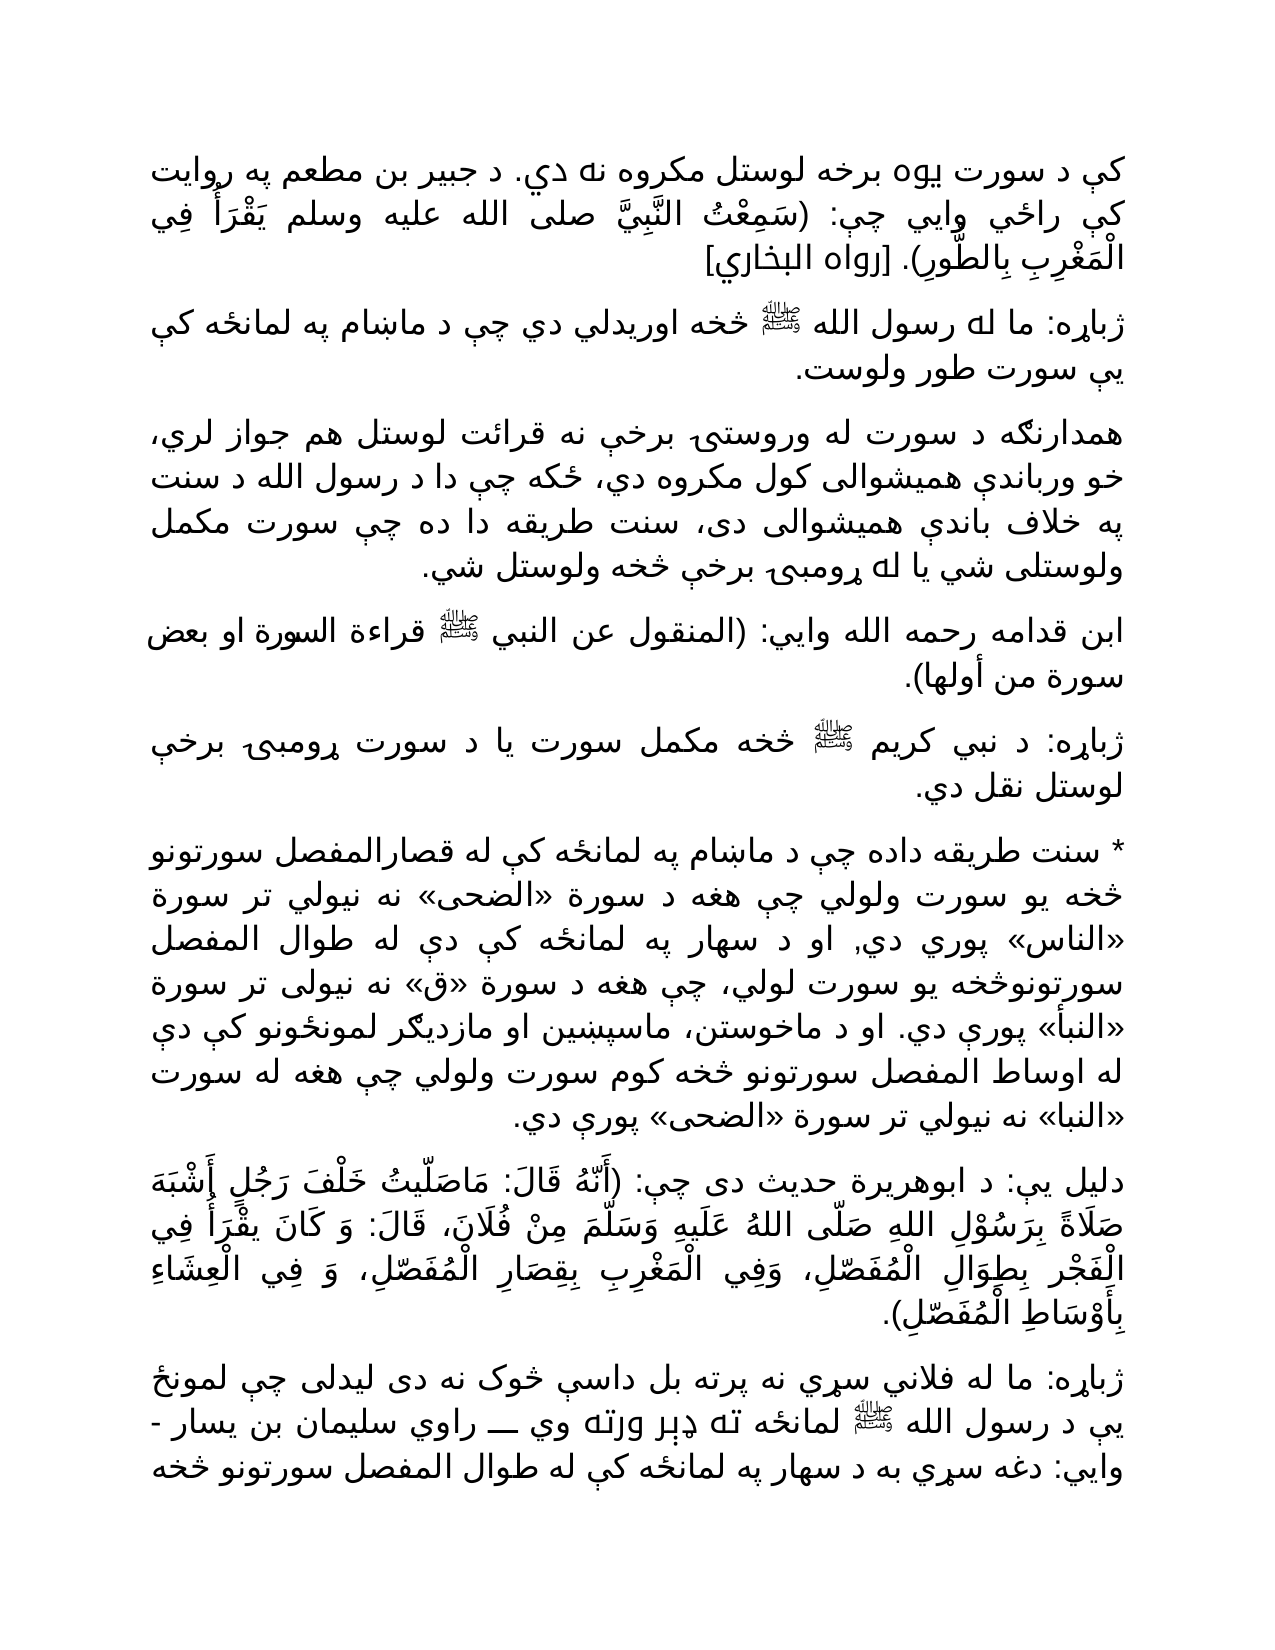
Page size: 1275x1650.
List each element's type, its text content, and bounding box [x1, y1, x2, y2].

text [150, 1358, 1125, 1486]
text ژباړه: ما له رسول الله ﷺ څخه اوریدلي دي چې د ماښام په لمانځه کې يې سورت طور ولوست. [150, 303, 1125, 387]
text همدارنګه د سورت له وروستۍ برخې نه قرائت لوستل هم جواز لري، خو ورباندې همیشوالی کول مکروه دي، ځکه چې دا د رسول الله د سنت په خلاف باندې همیشوالی دی، سنت طریقه دا ده چې سورت مکمل ولوستلی شي یا له ړومبۍ برخې څخه ولوستل شي. [150, 413, 1125, 584]
text ژباړه: د نبي کریم ﷺ څخه مکمل سورت یا د سورت ړومبۍ برخې لوستل نقل دي. [150, 721, 1125, 804]
text ابن قدامه رحمه الله وايي: (المنقول عن النبي ﷺ قراءة السورة او بعض سورة من أولها). [150, 611, 1125, 694]
text * سنت طریقه داده چې د ماښام په لمانځه کې له قصارالمفصل سورتونو څخه یو سورت ولولي چې هغه د سورة «الضحی» نه نیولي تر سورة «الناس» پوري دي, او د سهار په لمانځه کې دې له طوال المفصل سورتونوڅخه یو سورت لولي، چې هغه د سورة «ق» نه نیولی تر سورة «النبأ» پورې دي. او د ماخوستن، ماسپښین او مازدیګر لمونځونو کې دې له اوساط المفصل سورتونو څخه کوم سورت ولولي چې هغه له سورت «النبا» نه نیولي تر سورة «الضحی» پورې دي. [150, 831, 1125, 1134]
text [150, 150, 1125, 277]
text دلیل يې: د ابوهریرة حديث دی چې: (أَنّهُ قَالَ: مَاصَلّيتُ خَلْفَ رَجُلٍ أَشْبَهَ صَلَاةً بِرَسُوْلِ اللهِ صَلّی اللهُ عَلَيهِ وَسَلّمَ مِنْ فُلَانَ، قَالَ: وَ کَانَ يقْرَأُ فِي الْفَجْر بِطِوَالِ الْمُفَصّلِ، وَفِي الْمَغْرِبِ بِقِصَارِ الْمُفَصّلِ، وَ فِي الْعِشَاءِ بِأَوْسَاطِ الْمُفَصّلِ). [150, 1161, 1125, 1332]
